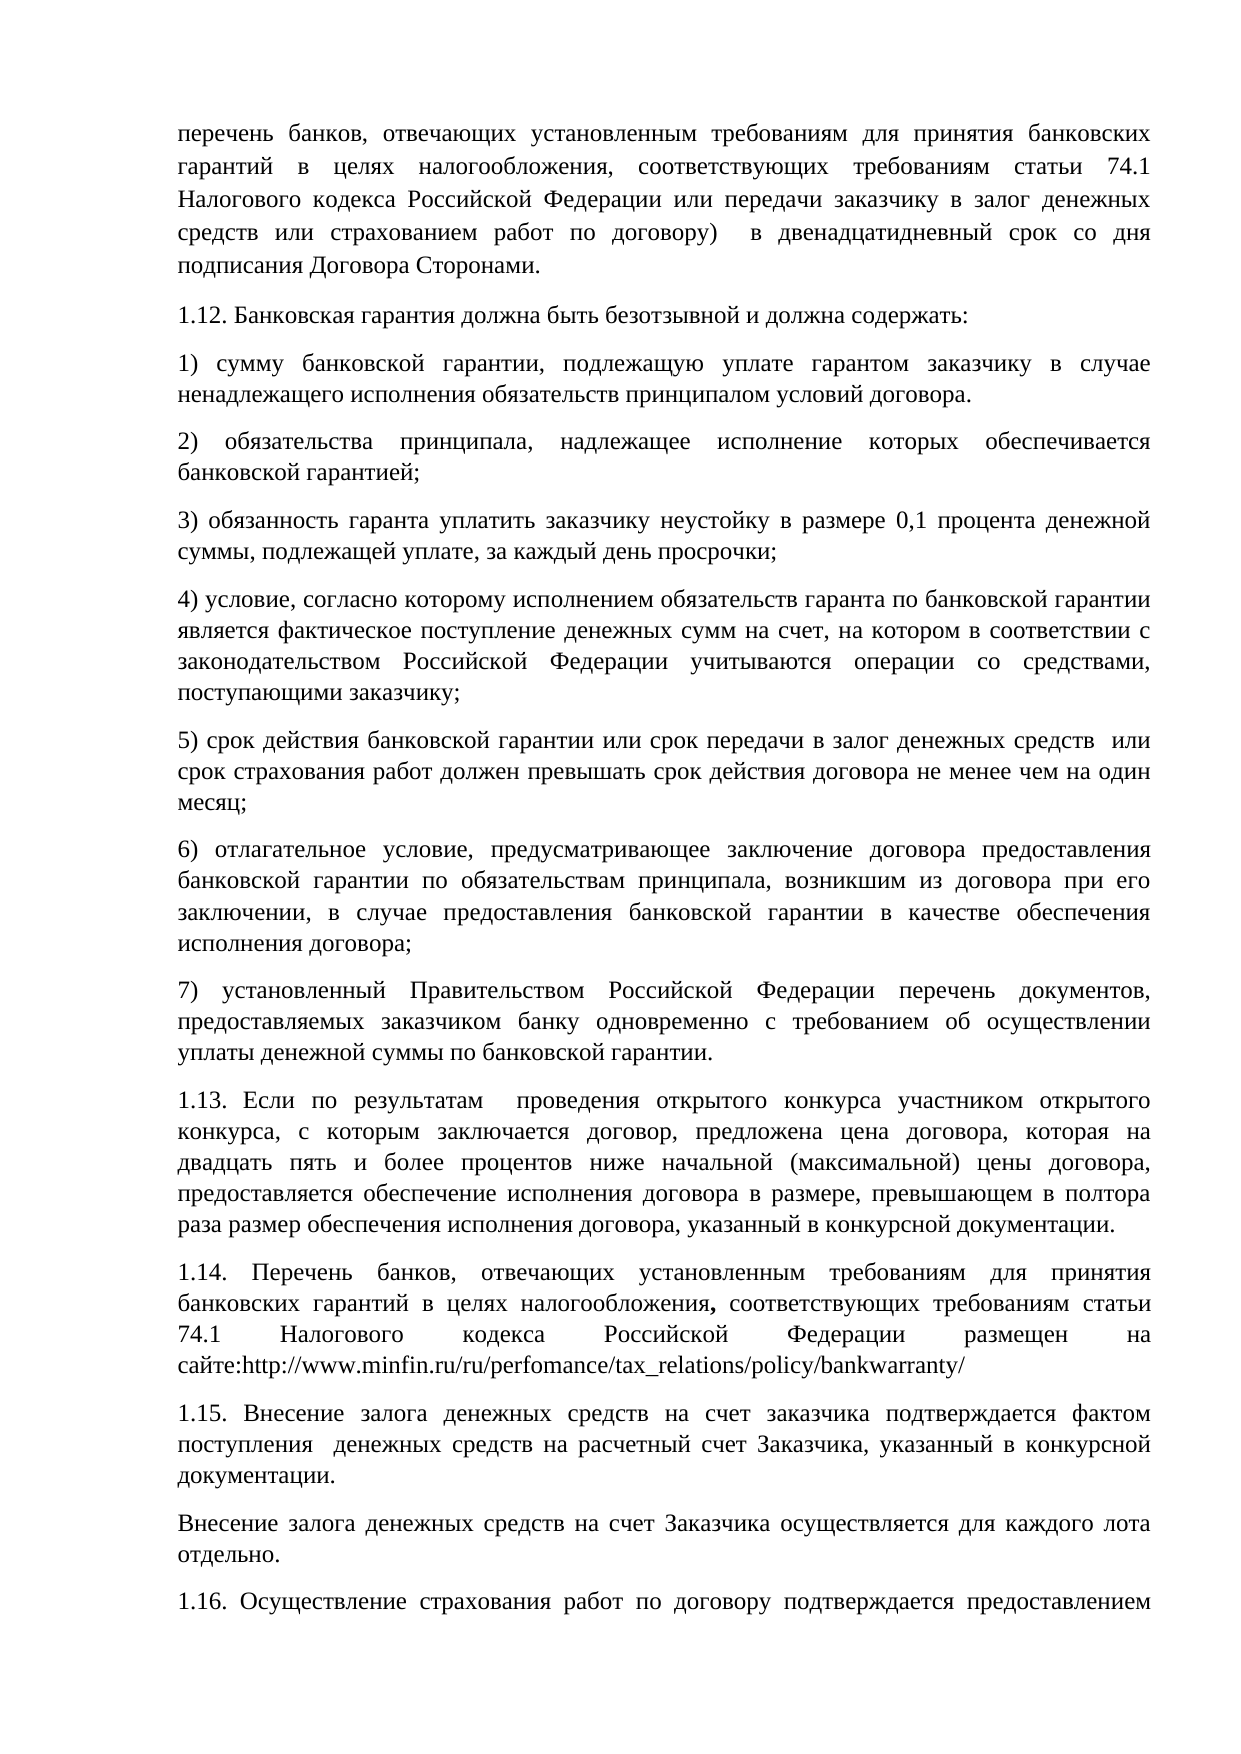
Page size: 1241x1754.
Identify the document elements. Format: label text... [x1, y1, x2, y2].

text 5) срок действия банковской гарантии или срок передачи в залог денежных средств или срок страхования работ должен превышать срок действия договора не менее чем на один месяц; [177, 725, 1152, 816]
text 6) отлагательное условие, предусматривающее заключение договора предоставления банковской гарантии по обязательствам принципала, возникшим из договора при его заключении, в случае предоставления банковской гарантии в качестве обеспечения исполнения договора; [177, 834, 1152, 956]
text 7) установленный Правительством Российской Федерации перечень документов, предоставляемых заказчиком банку одновременно с требованием об осуществлении уплаты денежной суммы по банковской гарантии. [177, 975, 1152, 1066]
text 1.14. Перечень банков, отвечающих установленным требованиям для принятия банковских гарантий в целях налогообложения, соответствующих требованиям статьи 74.1 Налогового кодекса Российской Федерации размещен на сайте:http://www.minfin.ru/ru/perfomance/tax_relations/policy/bankwarranty/ [177, 1257, 1152, 1379]
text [177, 1586, 1152, 1615]
text 3) обязанность гаранта уплатить заказчику неустойку в размере 0,1 процента денежной суммы, подлежащей уплате, за каждый день просрочки; [177, 505, 1152, 565]
text Внесение залога денежных средств на счет Заказчика осуществляется для каждого лота отдельно. [177, 1508, 1152, 1567]
text 2) обязательства принципала, надлежащее исполнение которых обеспечивается банковской гарантией; [177, 426, 1152, 486]
text 4) условие, согласно которому исполнением обязательств гаранта по банковской гарантии является фактическое поступление денежных сумм на счет, на котором в соответствии с законодательством Российской Федерации учитываются операции со средствами, поступающими заказчику; [177, 584, 1152, 706]
text 1.13. Если по результатам проведения открытого конкурса участником открытого конкурса, с которым заключается договор, предложена цена договора, которая на двадцать пять и более процентов ниже начальной (максимальной) цены договора, предоставляется обеспечение исполнения договора в размере, превышающем в полтора раза размер обеспечения исполнения договора, указанный в конкурсной документации. [177, 1085, 1152, 1238]
text 1.12. Банковская гарантия должна быть безотзывной и должна содержать: [177, 300, 1152, 329]
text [177, 118, 1152, 279]
text 1.15. Внесение залога денежных средств на счет заказчика подтверждается фактом поступления денежных средств на расчетный счет Заказчика, указанный в конкурсной документации. [177, 1398, 1152, 1489]
text 1) сумму банковской гарантии, подлежащую уплате гарантом заказчику в случае ненадлежащего исполнения обязательств принципалом условий договора. [177, 348, 1152, 407]
